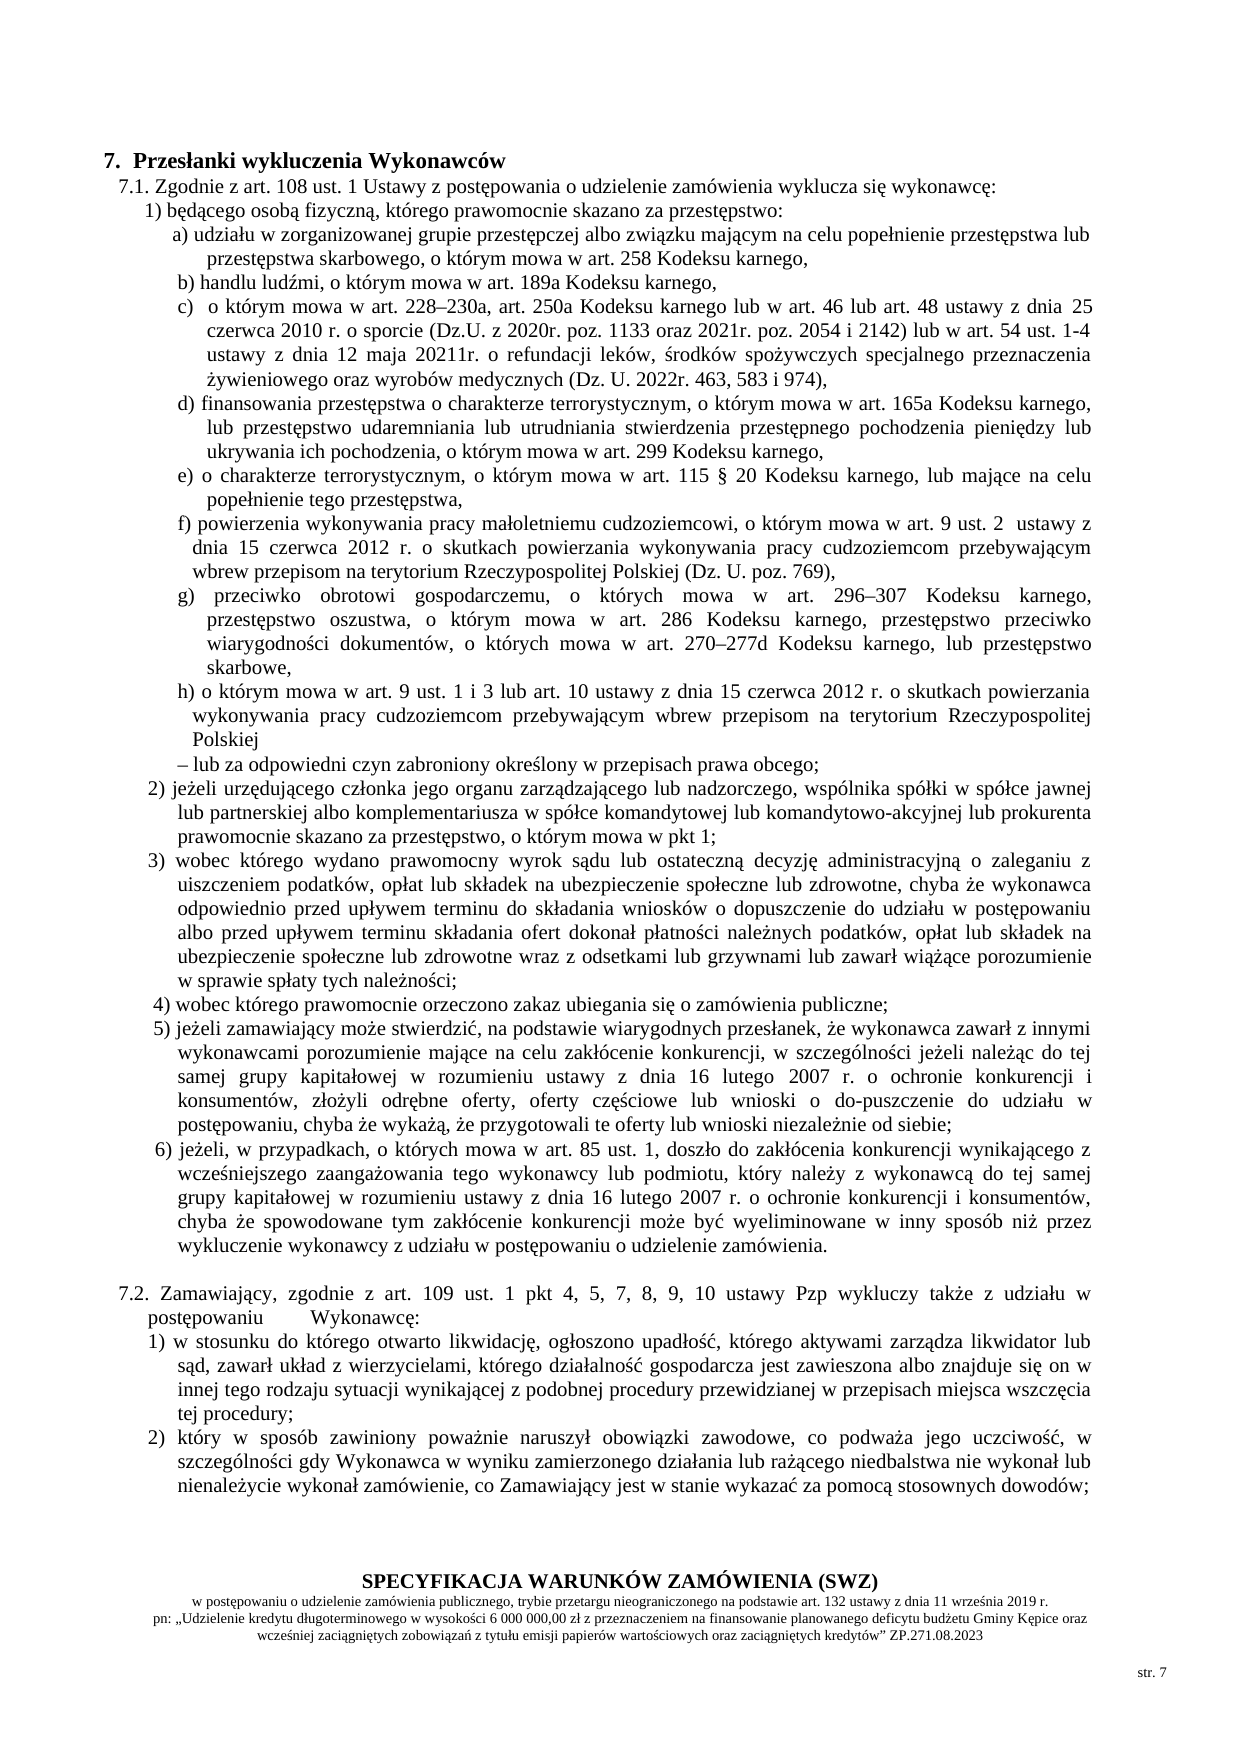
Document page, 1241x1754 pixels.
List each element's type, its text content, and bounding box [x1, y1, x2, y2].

list 3) wobec którego wydano prawomocny wyrok sądu lub ostateczną decyzję administracyjną o zaleganiu z uiszczeniem podatków, opłat lub składek na ubezpieczenie społeczne lub zdrowotne, chyba że wykonawca odpowiednio przed upływem terminu do składania wniosków o dopuszczenie do udziału w postępowaniu albo przed upływem terminu składania ofert dokonał płatności należnych podatków, opłat lub składek na ubezpieczenie społeczne lub zdrowotne wraz z odsetkami lub grzywnami lub zawarł wiążące porozumienie w sprawie spłaty tych należności; [148, 848, 1093, 992]
list a) udziału w zorganizowanej grupie przestępczej albo związku mającym na celu popełnienie przestępstwa lub przestępstwa skarbowego, o którym mowa w art. 258 Kodeksu karnego, [118, 222, 1093, 270]
list 2) który w sposób zawiniony poważnie naruszył obowiązki zawodowe, co podważa jego uczciwość, w szczególności gdy Wykonawca w wyniku zamierzonego działania lub rażącego niedbalstwa nie wykonał lub nienależycie wykonał zamówienie, co Zamawiający jest w stanie wykazać za pomocą stosownych dowodów; [148, 1425, 1093, 1497]
list 4) wobec którego prawomocnie orzeczono zakaz ubiegania się o zamówienia publiczne; [148, 992, 1093, 1016]
list h) o którym mowa w art. 9 ust. 1 i 3 lub art. 10 ustawy z dnia 15 czerwca 2012 r. o skutkach powierzania wykonywania pracy cudzoziemcom przebywającym wbrew przepisom na terytorium Rzeczypospolitej Polskiej [177, 679, 1093, 751]
list 5) jeżeli zamawiający może stwierdzić, na podstawie wiarygodnych przesłanek, że wykonawca zawarł z innymi wykonawcami porozumienie mające na celu zakłócenie konkurencji, w szczególności jeżeli należąc do tej samej grupy kapitałowej w rozumieniu ustawy z dnia 16 lutego 2007 r. o ochronie konkurencji i konsumentów, złożyli odrębne oferty, oferty częściowe lub wnioski o do-puszczenie do udziału w postępowaniu, chyba że wykażą, że przygotowali te oferty lub wnioski niezależnie od siebie; [148, 1016, 1093, 1136]
list 1) w stosunku do którego otwarto likwidację, ogłoszono upadłość, którego aktywami zarządza likwidator lub sąd, zawarł układ z wierzycielami, którego działalność gospodarcza jest zawieszona albo znajduje się on w innej tego rodzaju sytuacji wynikającej z podobnej procedury przewidzianej w przepisach miejsca wszczęcia tej procedury; [148, 1329, 1093, 1425]
list Przesłanki wykluczenia Wykonawców [103, 148, 1093, 174]
list 6) jeżeli, w przypadkach, o których mowa w art. 85 ust. 1, doszło do zakłócenia konkurencji wynikającego z wcześniejszego zaangażowania tego wykonawcy lub podmiotu, który należy z wykonawcą do tej samej grupy kapitałowej w rozumieniu ustawy z dnia 16 lutego 2007 r. o ochronie konkurencji i konsumentów, chyba że spowodowane tym zakłócenie konkurencji może być wyeliminowane w inny sposób niż przez wykluczenie wykonawcy z udziału w postępowaniu o udzielenie zamówienia. [148, 1136, 1093, 1257]
list e) o charakterze terrorystycznym, o którym mowa w art. 115 § 20 Kodeksu karnego, lub mające na celu popełnienie tego przestępstwa, [177, 463, 1093, 511]
list d) finansowania przestępstwa o charakterze terrorystycznym, o którym mowa w art. 165a Kodeksu karnego, lub przestępstwo udaremniania lub utrudniania stwierdzenia przestępnego pochodzenia pieniędzy lub ukrywania ich pochodzenia, o którym mowa w art. 299 Kodeksu karnego, [177, 391, 1093, 463]
list f) powierzenia wykonywania pracy małoletniemu cudzoziemcowi, o którym mowa w art. 9 ust. 2 ustawy z dnia 15 czerwca 2012 r. o skutkach powierzania wykonywania pracy cudzoziemcom przebywającym wbrew przepisom na terytorium Rzeczypospolitej Polskiej (Dz. U. poz. 769), [177, 511, 1093, 583]
list 1) będącego osobą fizyczną, którego prawomocnie skazano za przestępstwo: [118, 198, 1093, 222]
list b) handlu ludźmi, o którym mowa w art. 189a Kodeksu karnego, [177, 270, 1093, 294]
list 7.2. Zamawiający, zgodnie z art. 109 ust. 1 pkt 4, 5, 7, 8, 9, 10 ustawy Pzp wykluczy także z udziału w postępowaniu Wykonawcę: [118, 1281, 1093, 1329]
list g) przeciwko obrotowi gospodarczemu, o których mowa w art. 296–307 Kodeksu karnego, przestępstwo oszustwa, o którym mowa w art. 286 Kodeksu karnego, przestępstwo przeciwko wiarygodności dokumentów, o których mowa w art. 270–277d Kodeksu karnego, lub przestępstwo skarbowe, [177, 583, 1093, 679]
list 7.1. Zgodnie z art. 108 ust. 1 Ustawy z postępowania o udzielenie zamówienia wyklucza się wykonawcę: [118, 174, 1093, 198]
list – lub za odpowiedni czyn zabroniony określony w przepisach prawa obcego; [177, 751, 1093, 776]
list 2) jeżeli urzędującego członka jego organu zarządzającego lub nadzorczego, wspólnika spółki w spółce jawnej lub partnerskiej albo komplementariusza w spółce komandytowej lub komandytowo-akcyjnej lub prokurenta prawomocnie skazano za przestępstwo, o którym mowa w pkt 1; [148, 776, 1093, 848]
list c) o którym mowa w art. 228–230a, art. 250a Kodeksu karnego lub w art. 46 lub art. 48 ustawy z dnia 25 czerwca 2010 r. o sporcie (Dz.U. z 2020r. poz. 1133 oraz 2021r. poz. 2054 i 2142) lub w art. 54 ust. 1-4 ustawy z dnia 12 maja 20211r. o refundacji leków, środków spożywczych specjalnego przeznaczenia żywieniowego oraz wyrobów medycznych (Dz. U. 2022r. 463, 583 i 974), [177, 294, 1093, 391]
